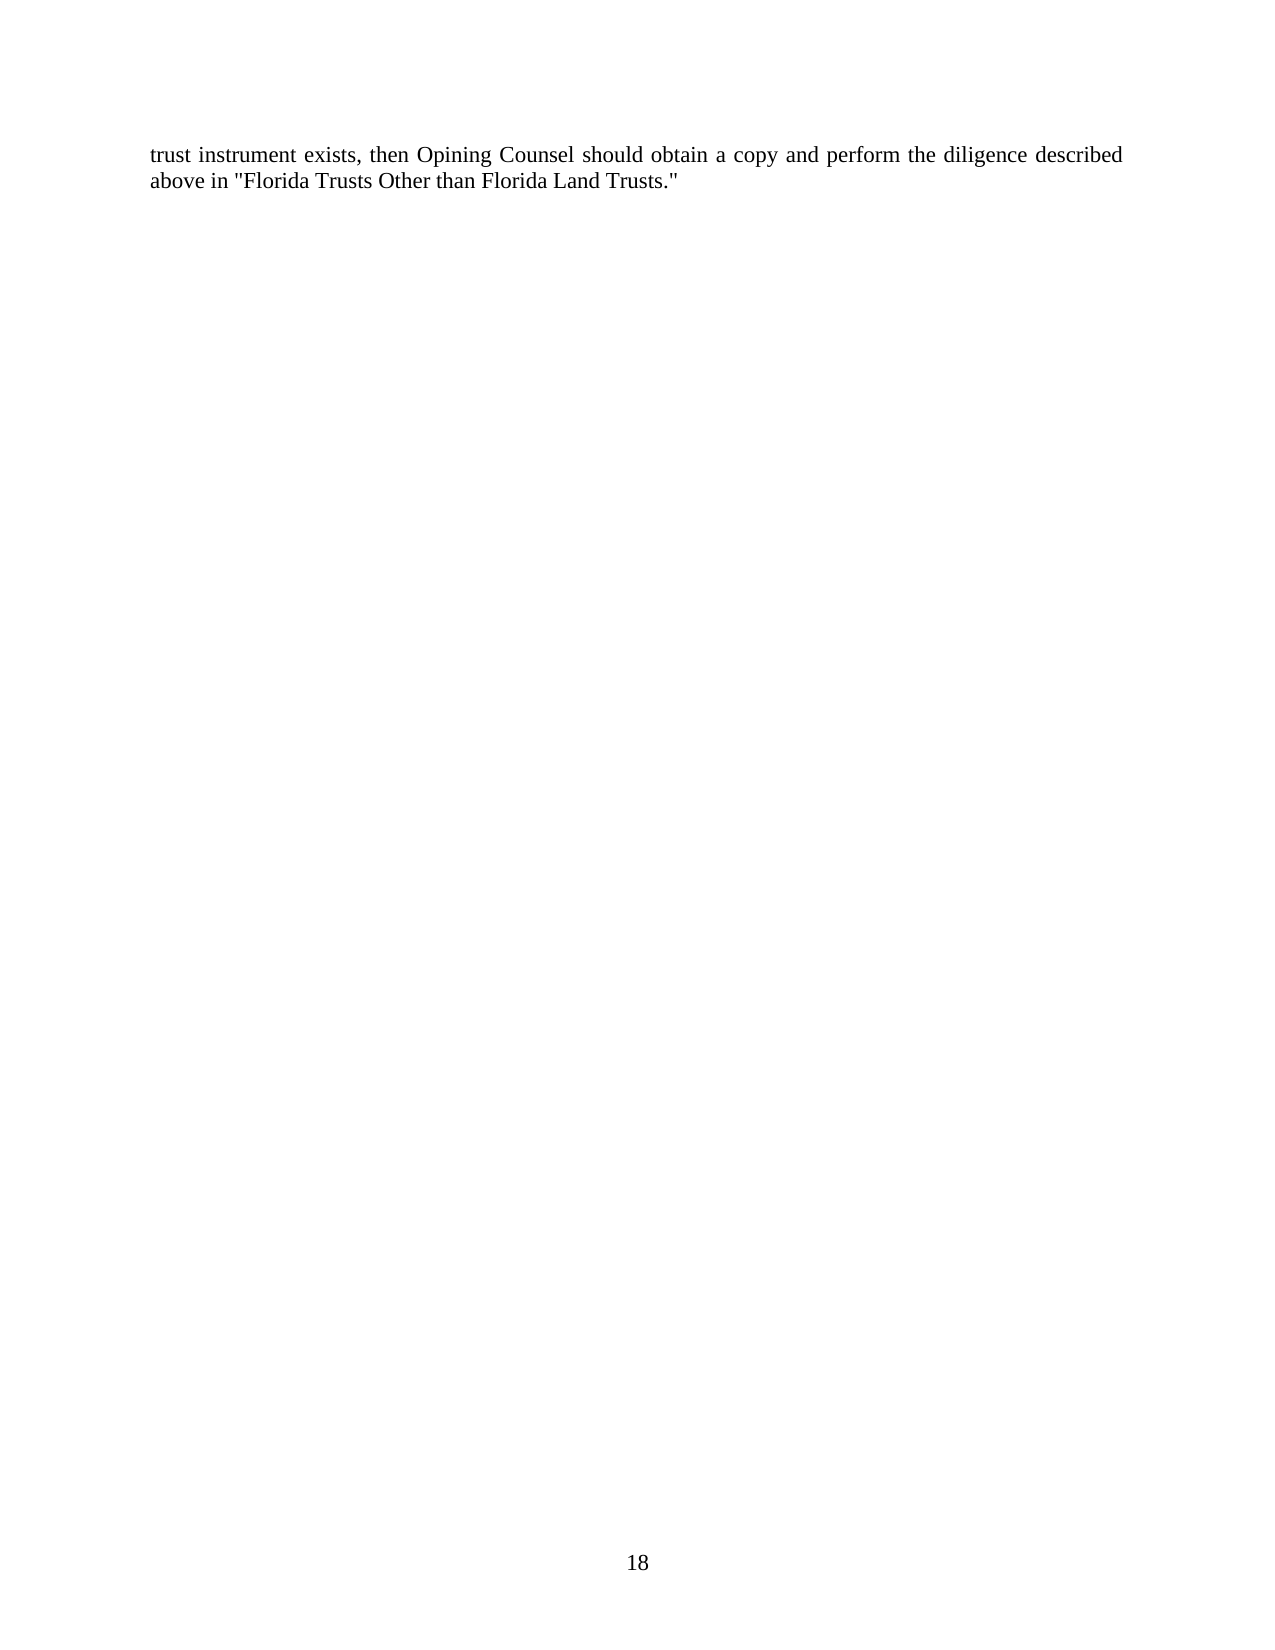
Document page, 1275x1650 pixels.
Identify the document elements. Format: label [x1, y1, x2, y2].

text [150, 141, 1125, 193]
